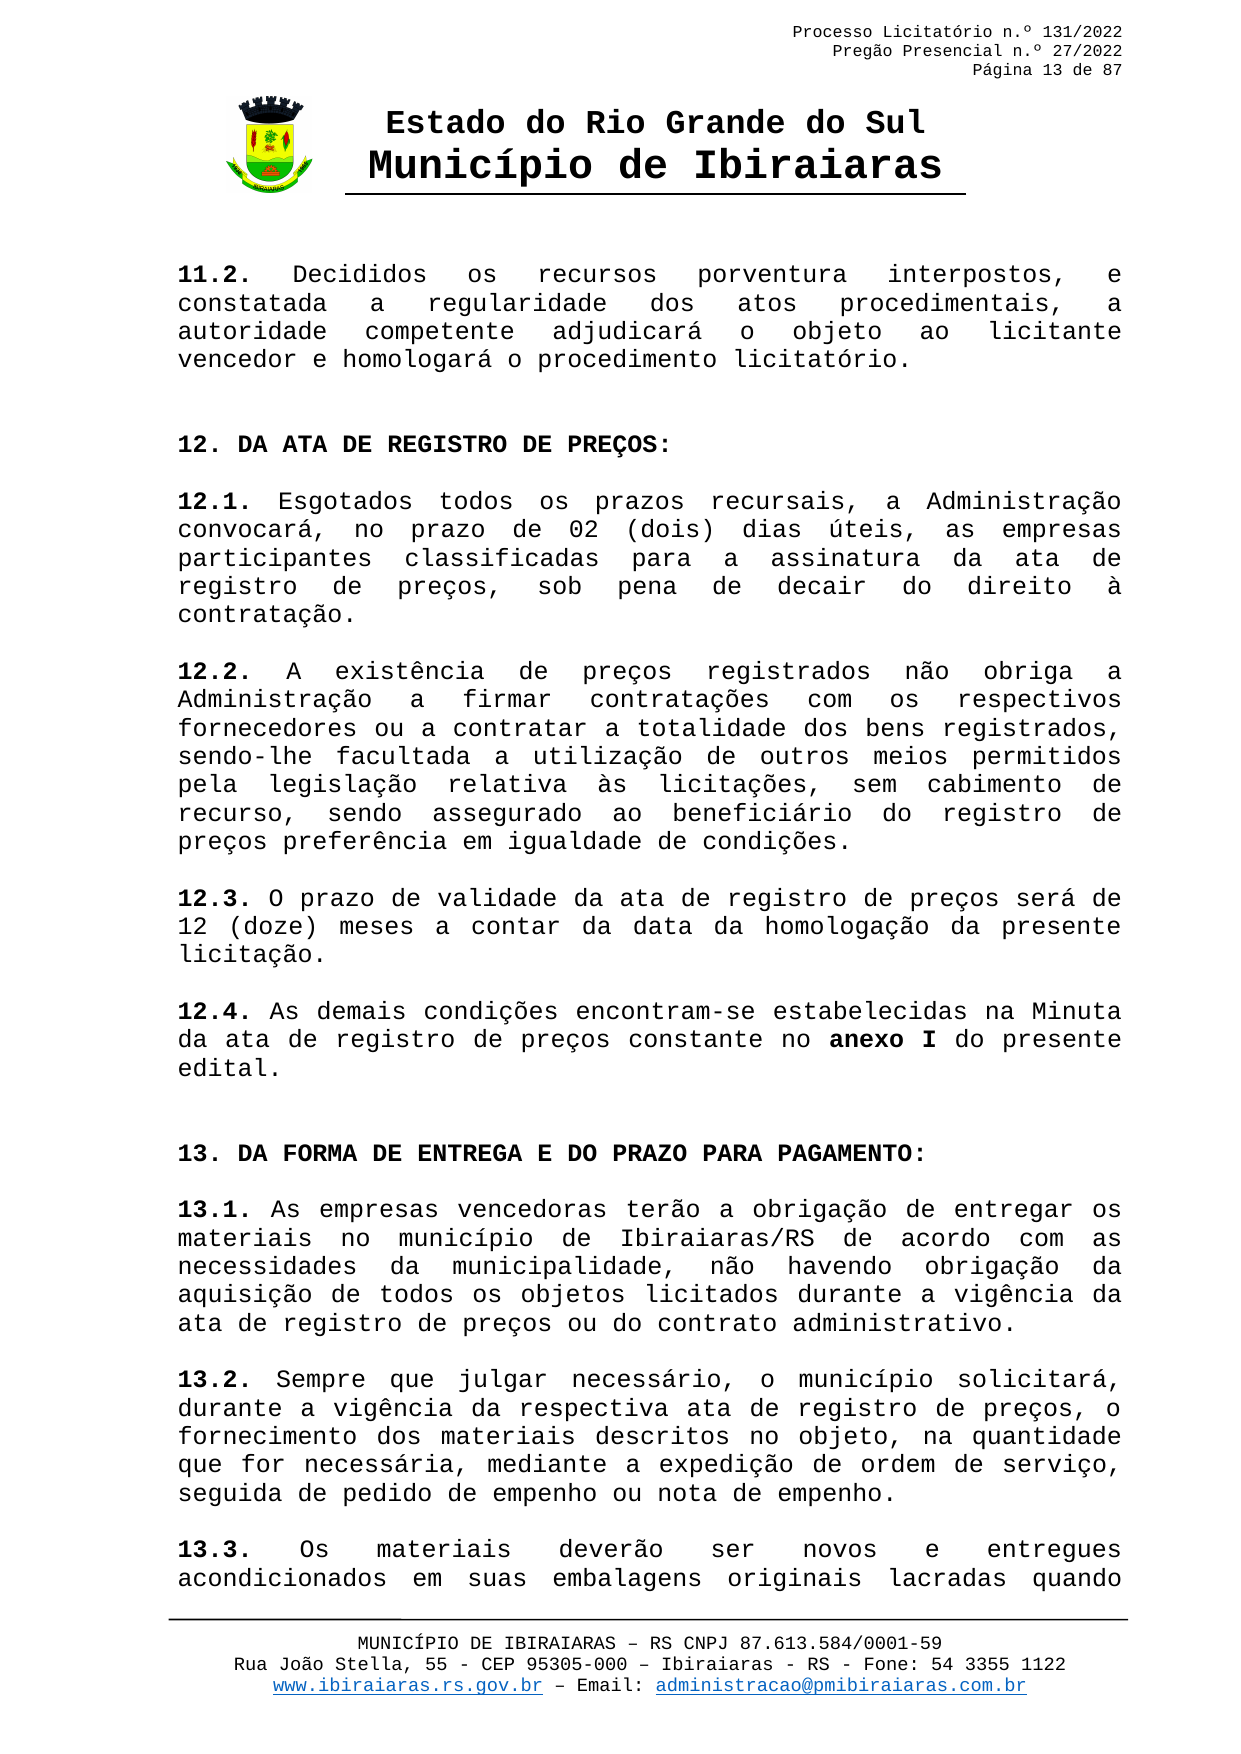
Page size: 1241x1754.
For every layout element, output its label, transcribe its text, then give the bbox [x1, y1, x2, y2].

text 12.1. Esgotados todos os prazos recursais, a Administração convocará, no prazo de 02 (dois) dias úteis, as empresas participantes classificadas para a assinatura da ata de registro de preços, sob pena de decair do direito à contratação. [177, 488, 1122, 630]
text 12.3. O prazo de validade da ata de registro de preços será de 12 (doze) meses a contar da data da homologação da presente licitação. [177, 885, 1122, 970]
subtitle 13. DA FORMA DE ENTREGA E DO PRAZO PARA PAGAMENTO: [177, 1140, 1122, 1168]
picture [226, 96, 313, 193]
text 13.2. Sempre que julgar necessário, o município solicitará, durante a vigência da respectiva ata de registro de preços, o fornecimento dos materiais descritos no objeto, na quantidade que for necessária, mediante a expedição de ordem de serviço, seguida de pedido de empenho ou nota de empenho. [177, 1367, 1122, 1508]
text 12. DA ATA DE REGISTRO DE PREÇOS: [177, 432, 1122, 460]
text 12.2. A existência de preços registrados não obriga a Administração a firmar contratações com os respectivos fornecedores ou a contratar a totalidade dos bens registrados, sendo-lhe facultada a utilização de outros meios permitidos pela legislação relativa às licitações, sem cabimento de recurso, sendo assegurado ao beneficiário do registro de preços preferência em igualdade de condições. [177, 658, 1122, 857]
text 11.2. Decididos os recursos porventura interpostos, e constatada a regularidade dos atos procedimentais, a autoridade competente adjudicará o objeto ao licitante vencedor e homologará o procedimento licitatório. [177, 262, 1122, 375]
text 13.1. As empresas vencedoras terão a obrigação de entregar os materiais no município de Ibiraiaras/RS de acordo com as necessidades da municipalidade, não havendo obrigação da aquisição de todos os objetos licitados durante a vigência da ata de registro de preços ou do contrato administrativo. [177, 1197, 1122, 1338]
text 12.4. As demais condições encontram-se estabelecidas na Minuta da ata de registro de preços constante no anexo I do presente edital. [177, 998, 1122, 1083]
